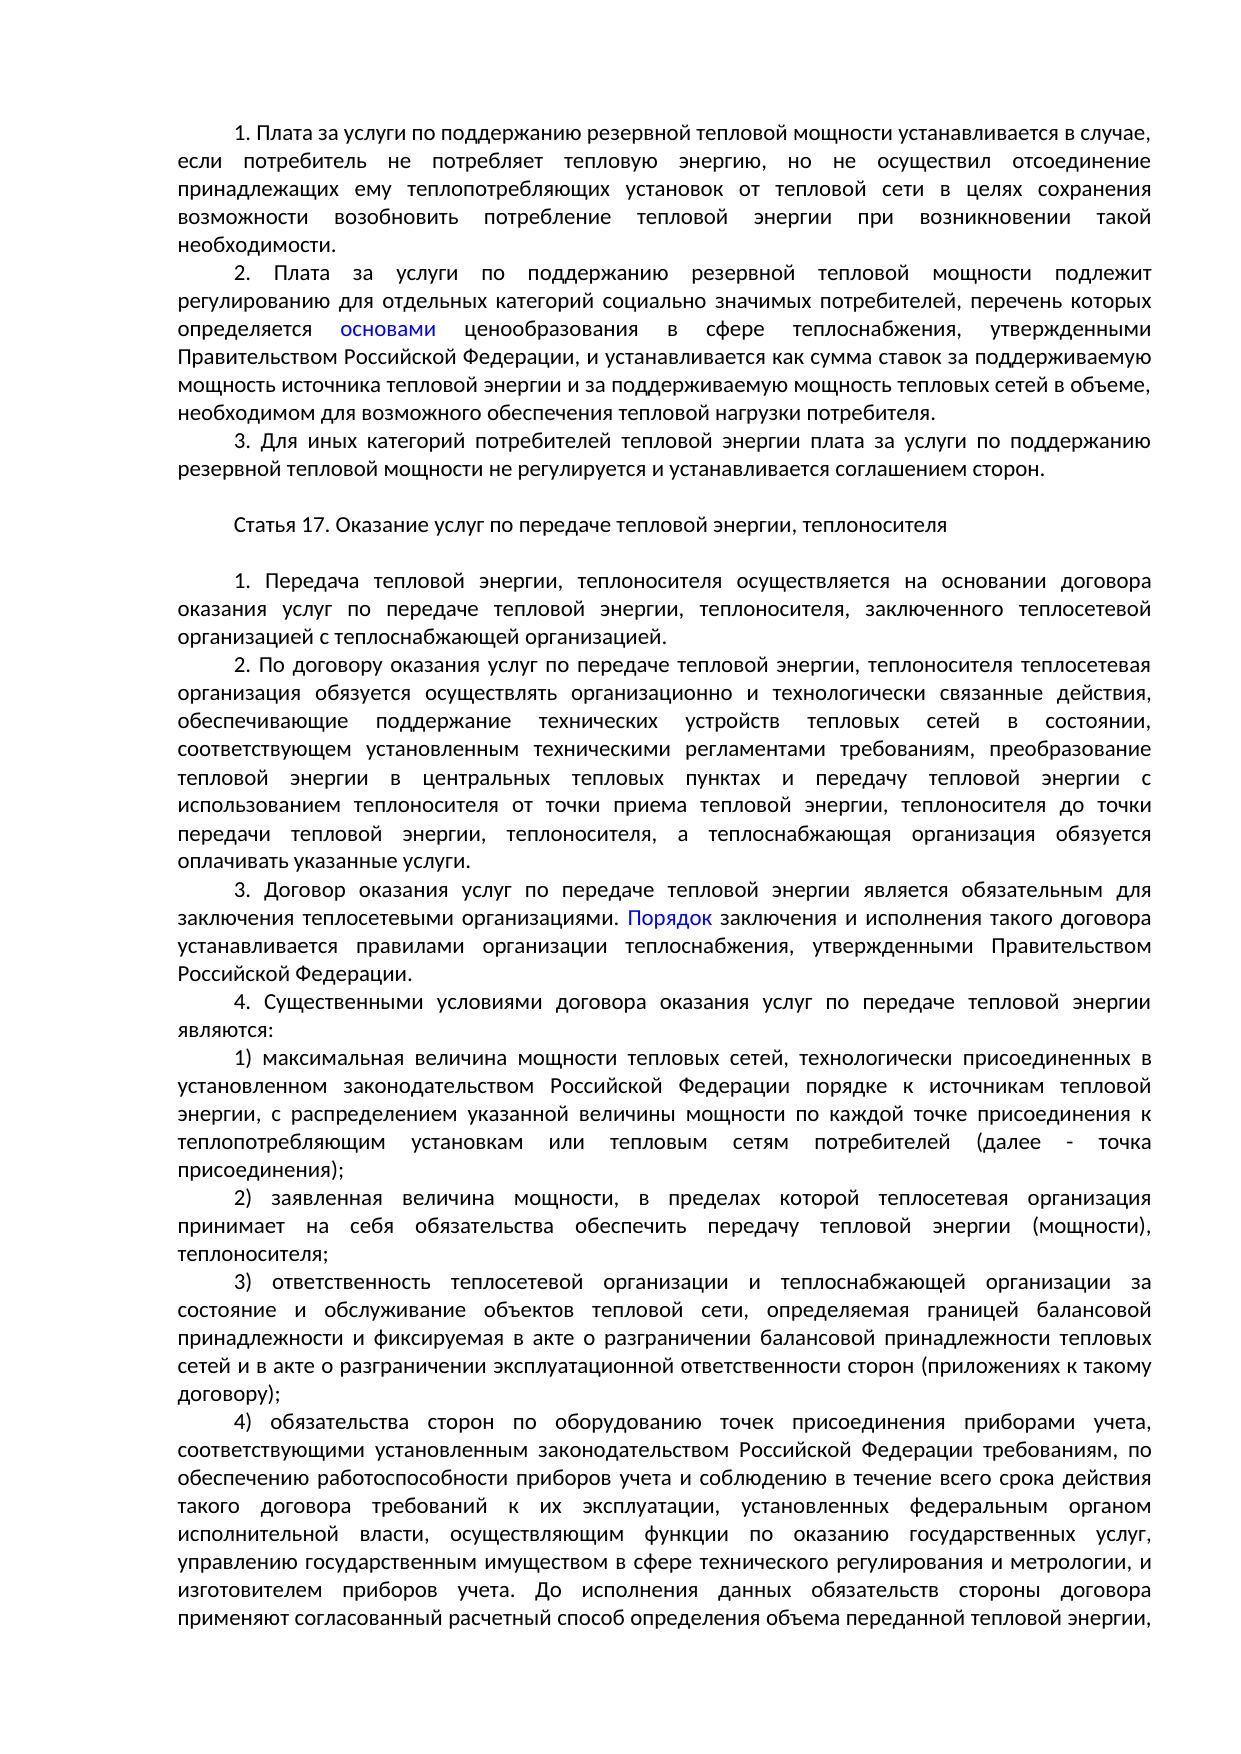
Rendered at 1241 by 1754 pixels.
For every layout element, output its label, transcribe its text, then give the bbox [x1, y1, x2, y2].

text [177, 1407, 1152, 1631]
text 1) максимальная величина мощности тепловых сетей, технологически присоединенных в установленном законодательством Российской Федерации порядке к источникам тепловой энергии, с распределением указанной величины мощности по каждой точке присоединения к теплопотребляющим установкам или тепловым сетям потребителей (далее - точка присоединения); [177, 1043, 1152, 1183]
text 4. Существенными условиями договора оказания услуг по передаче тепловой энергии являются: [177, 987, 1152, 1043]
text 1. Плата за услуги по поддержанию резервной тепловой мощности устанавливается в случае, если потребитель не потребляет тепловую энергию, но не осуществил отсоединение принадлежащих ему теплопотребляющих установок от тепловой сети в целях сохранения возможности возобновить потребление тепловой энергии при возникновении такой необходимости. [177, 118, 1152, 258]
text 1. Передача тепловой энергии, теплоносителя осуществляется на основании договора оказания услуг по передаче тепловой энергии, теплоносителя, заключенного теплосетевой организацией с теплоснабжающей организацией. [177, 566, 1152, 651]
text 2. Плата за услуги по поддержанию резервной тепловой мощности подлежит регулированию для отдельных категорий социально значимых потребителей, перечень которых определяется основами ценообразования в сфере теплоснабжения, утвержденными Правительством Российской Федерации, и устанавливается как сумма ставок за поддерживаемую мощность источника тепловой энергии и за поддерживаемую мощность тепловых сетей в объеме, необходимом для возможного обеспечения тепловой нагрузки потребителя. [177, 258, 1152, 426]
text 2. По договору оказания услуг по передаче тепловой энергии, теплоносителя теплосетевая организация обязуется осуществлять организационно и технологически связанные действия, обеспечивающие поддержание технических устройств тепловых сетей в состоянии, соответствующем установленным техническими регламентами требованиям, преобразование тепловой энергии в центральных тепловых пунктах и передачу тепловой энергии с использованием теплоносителя от точки приема тепловой энергии, теплоносителя до точки передачи тепловой энергии, теплоносителя, а теплоснабжающая организация обязуется оплачивать указанные услуги. [177, 651, 1152, 875]
text 3. Для иных категорий потребителей тепловой энергии плата за услуги по поддержанию резервной тепловой мощности не регулируется и устанавливается соглашением сторон. [177, 426, 1152, 482]
text 3) ответственность теплосетевой организации и теплоснабжающей организации за состояние и обслуживание объектов тепловой сети, определяемая границей балансовой принадлежности и фиксируемая в акте о разграничении балансовой принадлежности тепловых сетей и в акте о разграничении эксплуатационной ответственности сторон (приложениях к такому договору); [177, 1267, 1152, 1407]
text 3. Договор оказания услуг по передаче тепловой энергии является обязательным для заключения теплосетевыми организациями. Порядок заключения и исполнения такого договора устанавливается правилами организации теплоснабжения, утвержденными Правительством Российской Федерации. [177, 875, 1152, 987]
text Статья 17. Оказание услуг по передаче тепловой энергии, теплоносителя [177, 510, 1152, 538]
text 2) заявленная величина мощности, в пределах которой теплосетевая организация принимает на себя обязательства обеспечить передачу тепловой энергии (мощности), теплоносителя; [177, 1183, 1152, 1267]
